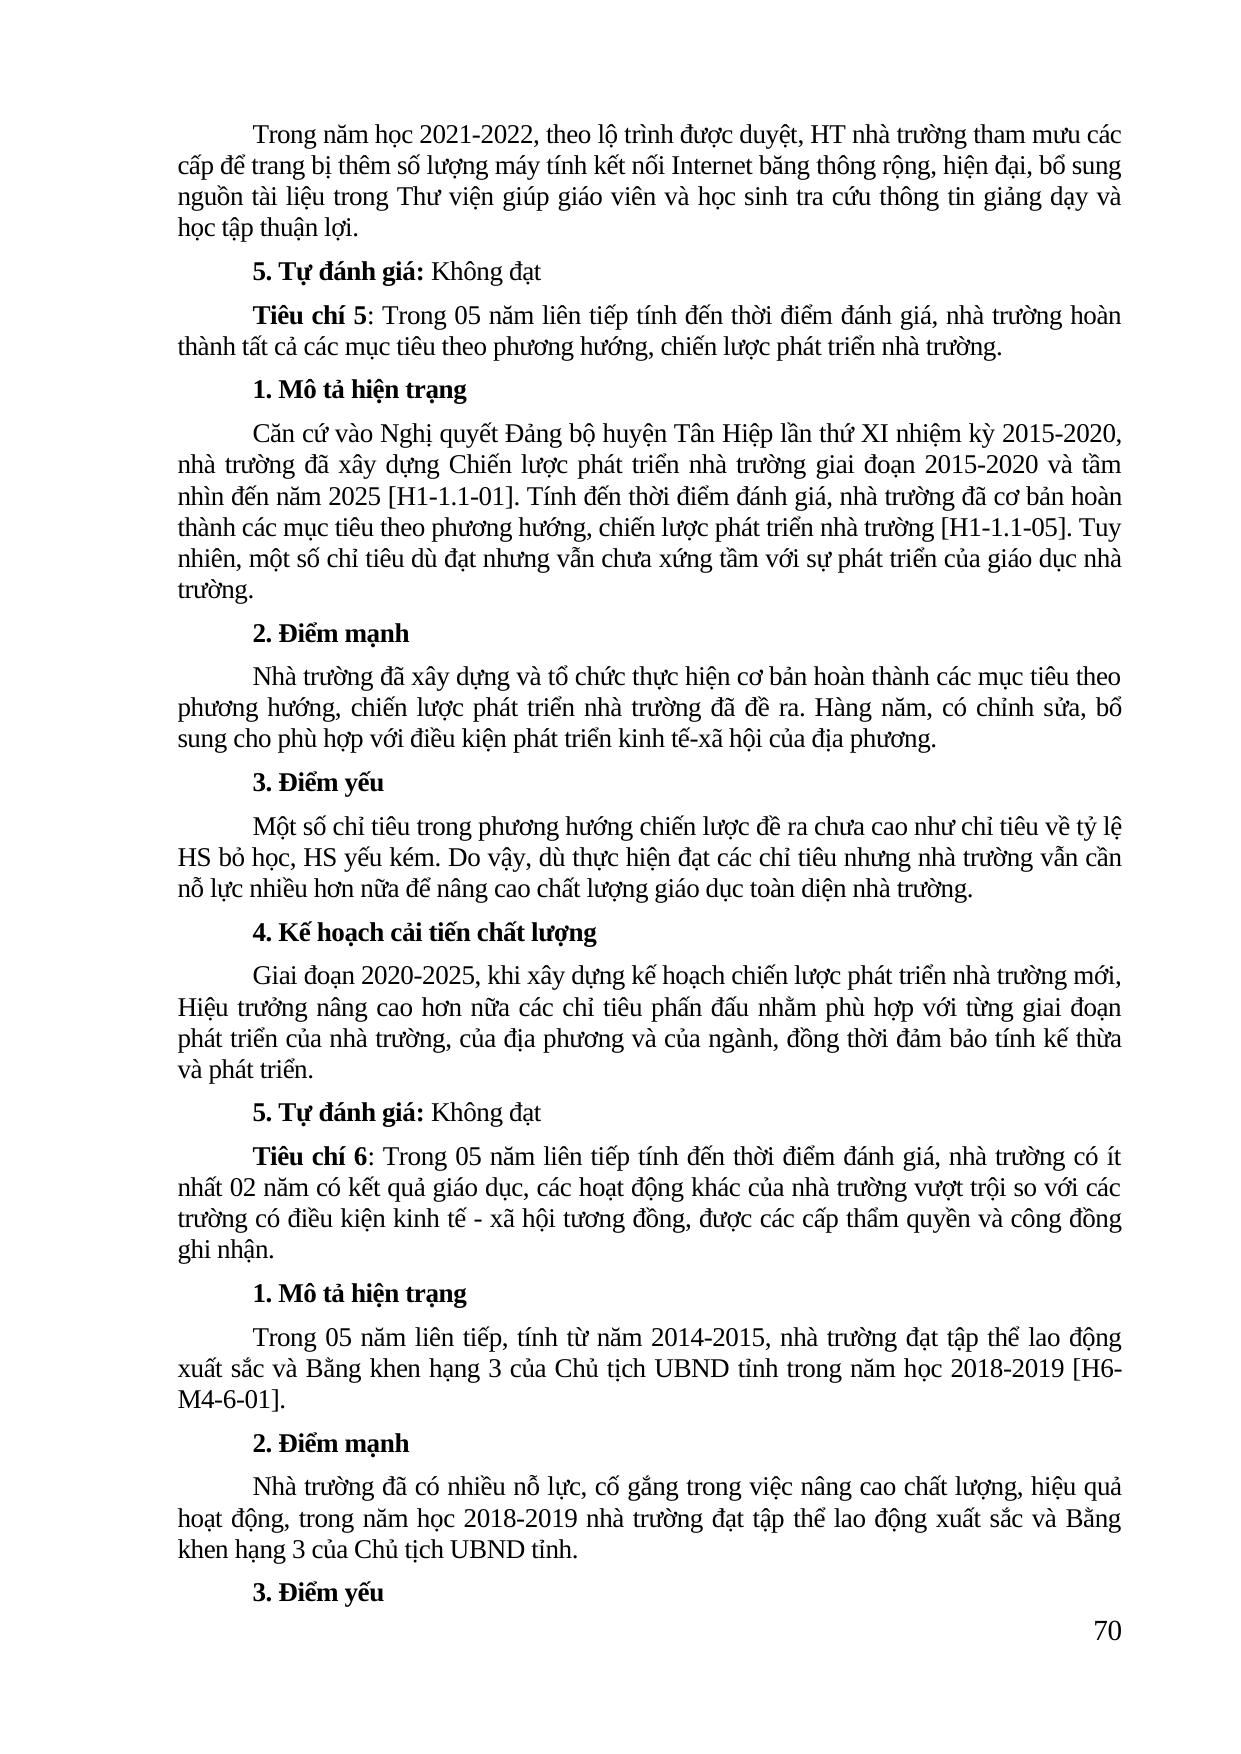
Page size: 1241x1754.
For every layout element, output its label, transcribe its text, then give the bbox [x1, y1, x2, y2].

text Trong 05 năm liên tiếp, tính từ năm 2014-2015, nhà trường đạt tập thể lao động xuất sắc và Bằng khen hạng 3 của Chủ tịch UBND tỉnh trong năm học 2018-2019 [H6-M4-6-01]. [177, 1321, 1122, 1414]
text 2. Điểm mạnh [177, 617, 1122, 648]
text 1. Mô tả hiện trạng [177, 1277, 1122, 1308]
text 3. Điểm yếu [177, 766, 1122, 797]
text 1. Mô tả hiện trạng [177, 374, 1122, 405]
text 5. Tự đánh giá: Không đạt [177, 255, 1122, 286]
text Căn cứ vào Nghị quyết Đảng bộ huyện Tân Hiệp lần thứ XI nhiệm kỳ 2015-2020, nhà trường đã xây dựng Chiến lược phát triển nhà trường giai đoạn 2015-2020 và tầm nhìn đến năm 2025 [H1-1.1-01]. Tính đến thời điểm đánh giá, nhà trường đã cơ bản hoàn thành các mục tiêu theo phương hướng, chiến lược phát triển nhà trường [H1-1.1-05]. Tuy nhiên, một số chỉ tiêu dù đạt nhưng vẫn chưa xứng tầm với sự phát triển của giáo dục nhà trường. [177, 417, 1122, 604]
text Tiêu chí 6: Trong 05 năm liên tiếp tính đến thời điểm đánh giá, nhà trường có ít nhất 02 năm có kết quả giáo dục, các hoạt động khác của nhà trường vượt trội so với các trường có điều kiện kinh tế - xã hội tương đồng, được các cấp thẩm quyền và công đồng ghi nhận. [177, 1140, 1122, 1265]
text Một số chỉ tiêu trong phương hướng chiến lược đề ra chưa cao như chỉ tiêu về tỷ lệ HS bỏ học, HS yếu kém. Do vậy, dù thực hiện đạt các chỉ tiêu nhưng nhà trường vẫn cần nỗ lực nhiều hơn nữa để nâng cao chất lượng giáo dục toàn diện nhà trường. [177, 810, 1122, 903]
text 3. Điểm yếu [177, 1576, 1122, 1608]
text Trong năm học 2021-2022, theo lộ trình được duyệt, HT nhà trường tham mưu các cấp để trang bị thêm số lượng máy tính kết nối Internet băng thông rộng, hiện đại, bổ sung nguồn tài liệu trong Thư viện giúp giáo viên và học sinh tra cứu thông tin giảng dạy và học tập thuận lợi. [177, 118, 1122, 243]
text Nhà trường đã có nhiều nỗ lực, cố gắng trong việc nâng cao chất lượng, hiệu quả hoạt động, trong năm học 2018-2019 nhà trường đạt tập thể lao động xuất sắc và Bằng khen hạng 3 của Chủ tịch UBND tỉnh. [177, 1471, 1122, 1564]
text Giai đoạn 2020-2025, khi xây dựng kế hoạch chiến lược phát triển nhà trường mới, Hiệu trưởng nâng cao hơn nữa các chỉ tiêu phấn đấu nhằm phù hợp với từng giai đoạn phát triển của nhà trường, của địa phương và của ngành, đồng thời đảm bảo tính kế thừa và phát triển. [177, 959, 1122, 1084]
text 2. Điểm mạnh [177, 1427, 1122, 1458]
text 4. Kế hoạch cải tiến chất lượng [177, 916, 1122, 947]
text 5. Tự đánh giá: Không đạt [177, 1097, 1122, 1128]
text Tiêu chí 5: Trong 05 năm liên tiếp tính đến thời điểm đánh giá, nhà trường hoàn thành tất cả các mục tiêu theo phương hướng, chiến lược phát triển nhà trường. [177, 299, 1122, 361]
text Nhà trường đã xây dựng và tổ chức thực hiện cơ bản hoàn thành các mục tiêu theo phương hướng, chiến lược phát triển nhà trường đã đề ra. Hàng năm, có chỉnh sửa, bổ sung cho phù hợp với điều kiện phát triển kinh tế-xã hội của địa phương. [177, 660, 1122, 754]
